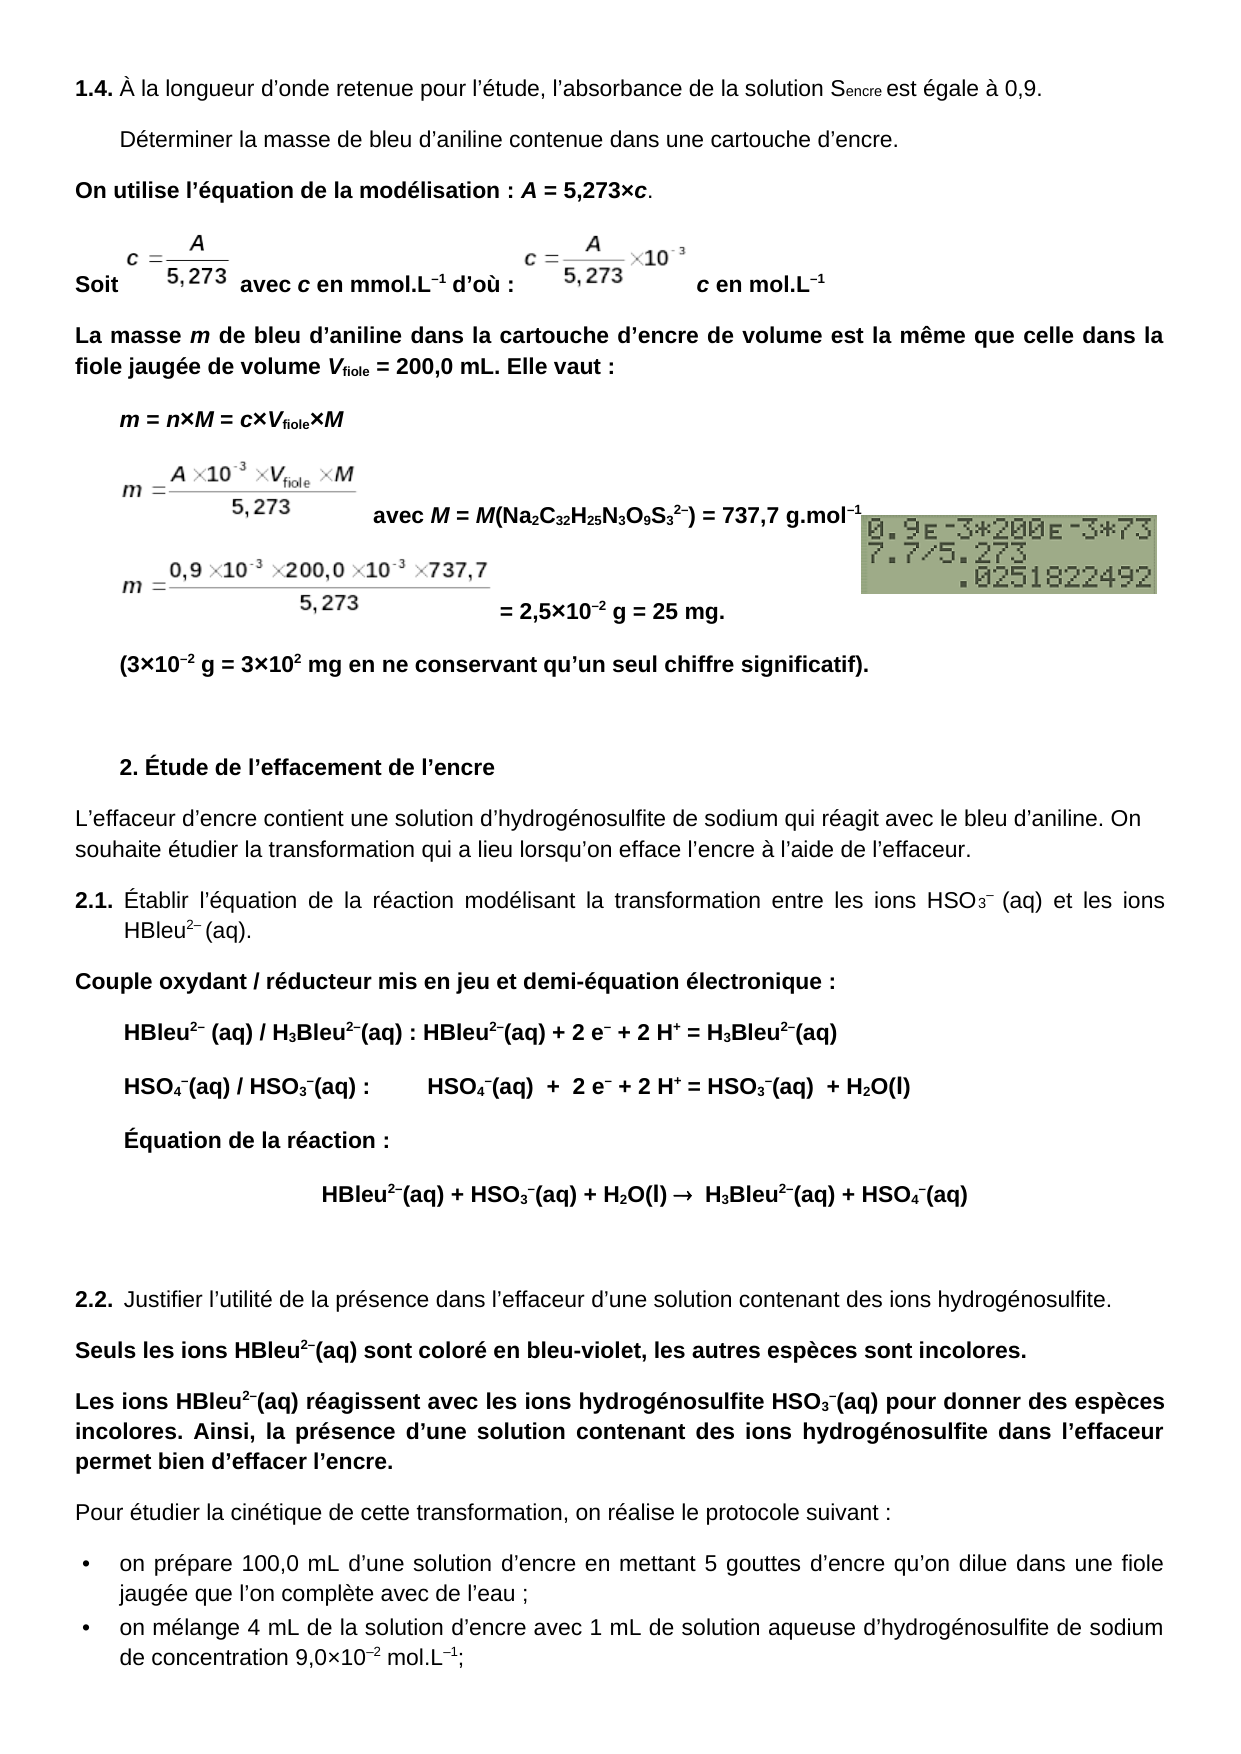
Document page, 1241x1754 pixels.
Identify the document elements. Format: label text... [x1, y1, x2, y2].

text 2. Étude de l’effacement de l’encre [119, 754, 1165, 781]
text On utilise l’équation de la modélisation : A = 5,273×c. [75, 177, 1165, 203]
text Seuls les ions HBleu2–(aq) sont coloré en bleu-violet, les autres espèces sont incolores. [75, 1337, 1165, 1363]
list on mélange 4 mL de la solution d’encre avec 1 mL de solution aqueuse d’hydrogénosulfite de sodium de concentration 9,0×10–2 mol.L–1; [82, 1614, 1165, 1670]
text (3×10–2 g = 3×102 mg en ne conservant qu’un seul chiffre significatif). [119, 649, 1165, 678]
list on prépare 100,0 mL d’une solution d’encre en mettant 5 gouttes d’encre qu’on dilue dans une fiole jaugée que l’on complète avec de l’eau ; [82, 1550, 1165, 1607]
list Établir l’équation de la réaction modélisant la transformation entre les ions HSO3– (aq) et les ions HBleu2– (aq). [75, 887, 1165, 943]
text m = n×M = c×Vfiole×M [119, 404, 1165, 432]
text HBleu2–(aq) + HSO3–(aq) + H2O(l) H3Bleu2–(aq) + HSO4–(aq) [75, 1178, 1165, 1209]
text Pour étudier la cinétique de cette transformation, on réalise le protocole suivant : [75, 1499, 1165, 1526]
picture [861, 515, 1157, 594]
text avec M = M(Na2C32H25N3O9S32–) = 737,7 g.mol–1. [119, 458, 1165, 528]
text Les ions HBleu2–(aq) réagissent avec les ions hydrogénosulfite HSO3–(aq) pour donner des espèces incolores. Ainsi, la présence d’une solution contenant des ions hydrogénosulfite dans l’effaceur permet bien d’effacer l’encre. [75, 1388, 1165, 1474]
text HSO4–(aq) / HSO3–(aq) : HSO4–(aq) + 2 e– + 2 H+ = HSO3–(aq) + H2O(l) [75, 1070, 1165, 1101]
text Équation de la réaction : [75, 1127, 1165, 1153]
text L’effaceur d’encre contient une solution d’hydrogénosulfite de sodium qui réagit avec le bleu d’aniline. On souhaite étudier la transformation qui a lieu lorsqu’on efface l’encre à l’aide de l’effaceur. [75, 805, 1165, 862]
text = 2,5×10–2 g = 25 mg. [119, 553, 1165, 624]
list À la longueur d’onde retenue pour l’étude, l’absorbance de la solution Sencre est égale à 0,9. [75, 75, 1165, 101]
text HBleu2– (aq) / H3Bleu2–(aq) : HBleu2–(aq) + 2 e– + 2 H+ = H3Bleu2–(aq) [75, 1019, 1165, 1045]
text Déterminer la masse de bleu d’aniline contenue dans une cartouche d’encre. [119, 126, 1165, 152]
text Soit avec c en mmol.L–1 d’où : c en mol.L–1 [75, 228, 1165, 298]
text Couple oxydant / réducteur mis en jeu et demi-équation électronique : [75, 968, 1165, 994]
list Justifier l’utilité de la présence dans l’effaceur d’une solution contenant des ions hydrogénosulfite. [75, 1286, 1165, 1312]
text La masse m de bleu d’aniline dans la cartouche d’encre de volume est la même que celle dans la fiole jaugée de volume Vfiole = 200,0 mL. Elle vaut : [75, 322, 1165, 379]
